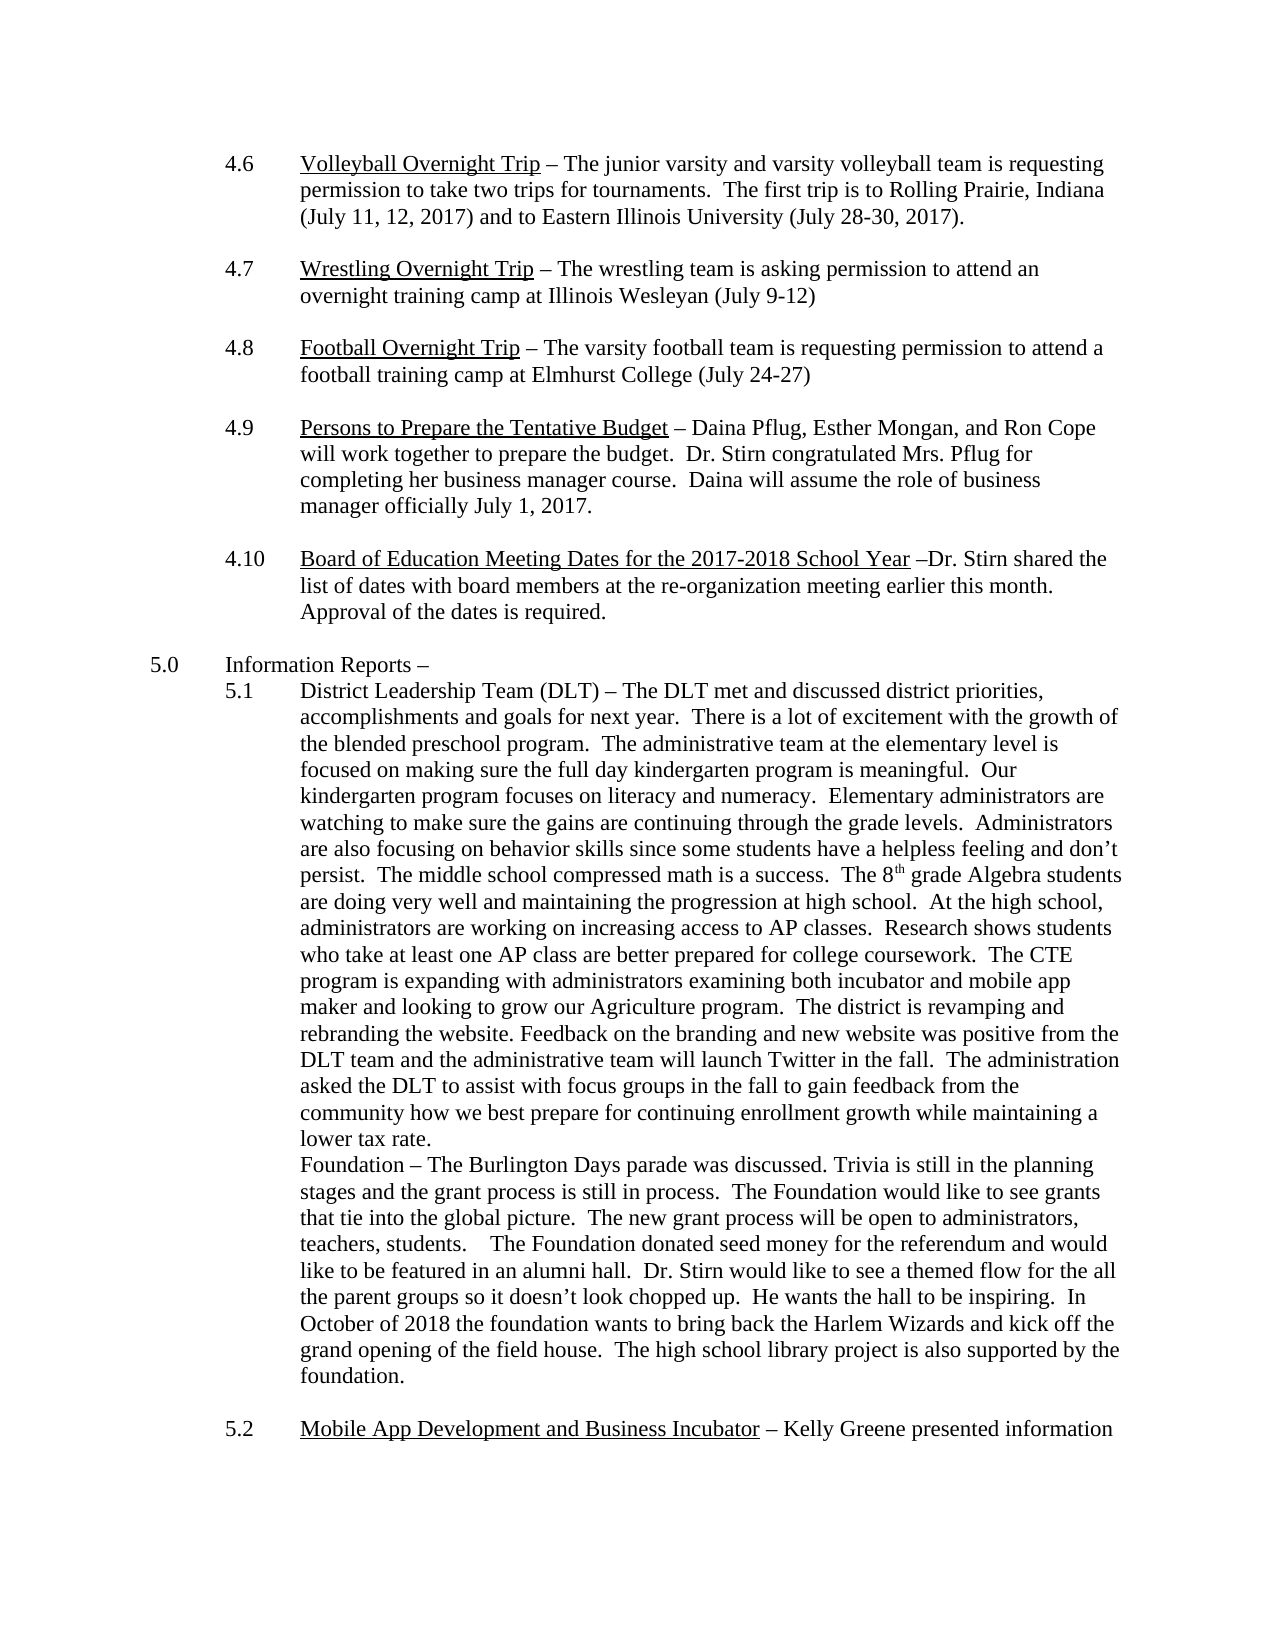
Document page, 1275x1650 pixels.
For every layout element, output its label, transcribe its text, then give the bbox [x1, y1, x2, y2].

text 4.8 Football Overnight Trip – The varsity football team is requesting permission to attend a football training camp at Elmhurst College (July 24-27) [225, 334, 1125, 387]
text 4.9 Persons to Prepare the Tentative Budget – Daina Pflug, Esther Mongan, and Ron Cope will work together to prepare the budget. Dr. Stirn congratulated Mrs. Pflug for completing her business manager course. Daina will assume the role of business manager officially July 1, 2017. [225, 413, 1125, 519]
text 4.10 Board of Education Meeting Dates for the 2017-2018 School Year –Dr. Stirn shared the list of dates with board members at the re-organization meeting earlier this month. Approval of the dates is required. [225, 545, 1125, 624]
text Foundation – The Burlington Days parade was discussed. Trivia is still in the planning stages and the grant process is still in process. The Foundation would like to see grants that tie into the global picture. The new grant process will be open to administrators, teachers, students. The Foundation donated seed money for the referendum and would like to be featured in an alumni hall. Dr. Stirn would like to see a themed flow for the all the parent groups so it doesn’t look chopped up. He wants the hall to be inspiring. In October of 2018 the foundation wants to bring back the Harlem Wizards and kick off the grand opening of the field house. The high school library project is also supported by the foundation. [150, 1151, 1125, 1389]
text 5.0 Information Reports – [150, 651, 1125, 677]
text 4.6 Volleyball Overnight Trip – The junior varsity and varsity volleyball team is requesting permission to take two trips for tournaments. The first trip is to Rolling Prairie, Indiana (July 11, 12, 2017) and to Eastern Illinois University (July 28-30, 2017). [225, 150, 1125, 229]
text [150, 1415, 1125, 1441]
text 4.7 Wrestling Overnight Trip – The wrestling team is asking permission to attend an overnight training camp at Illinois Wesleyan (July 9-12) [225, 255, 1125, 308]
text 5.1 District Leadership Team (DLT) – The DLT met and discussed district priorities, accomplishments and goals for next year. There is a lot of excitement with the growth of the blended preschool program. The administrative team at the elementary level is focused on making sure the full day kindergarten program is meaningful. Our kindergarten program focuses on literacy and numeracy. Elementary administrators are watching to make sure the gains are continuing through the grade levels. Administrators are also focusing on behavior skills since some students have a helpless feeling and don’t persist. The middle school compressed math is a success. The 8th grade Algebra students are doing very well and maintaining the progression at high school. At the high school, administrators are working on increasing access to AP classes. Research shows students who take at least one AP class are better prepared for college coursework. The CTE program is expanding with administrators examining both incubator and mobile app maker and looking to grow our Agriculture program. The district is revamping and rebranding the website. Feedback on the branding and new website was positive from the DLT team and the administrative team will launch Twitter in the fall. The administration asked the DLT to assist with focus groups in the fall to gain feedback from the community how we best prepare for continuing enrollment growth while maintaining a lower tax rate. [150, 677, 1125, 1151]
